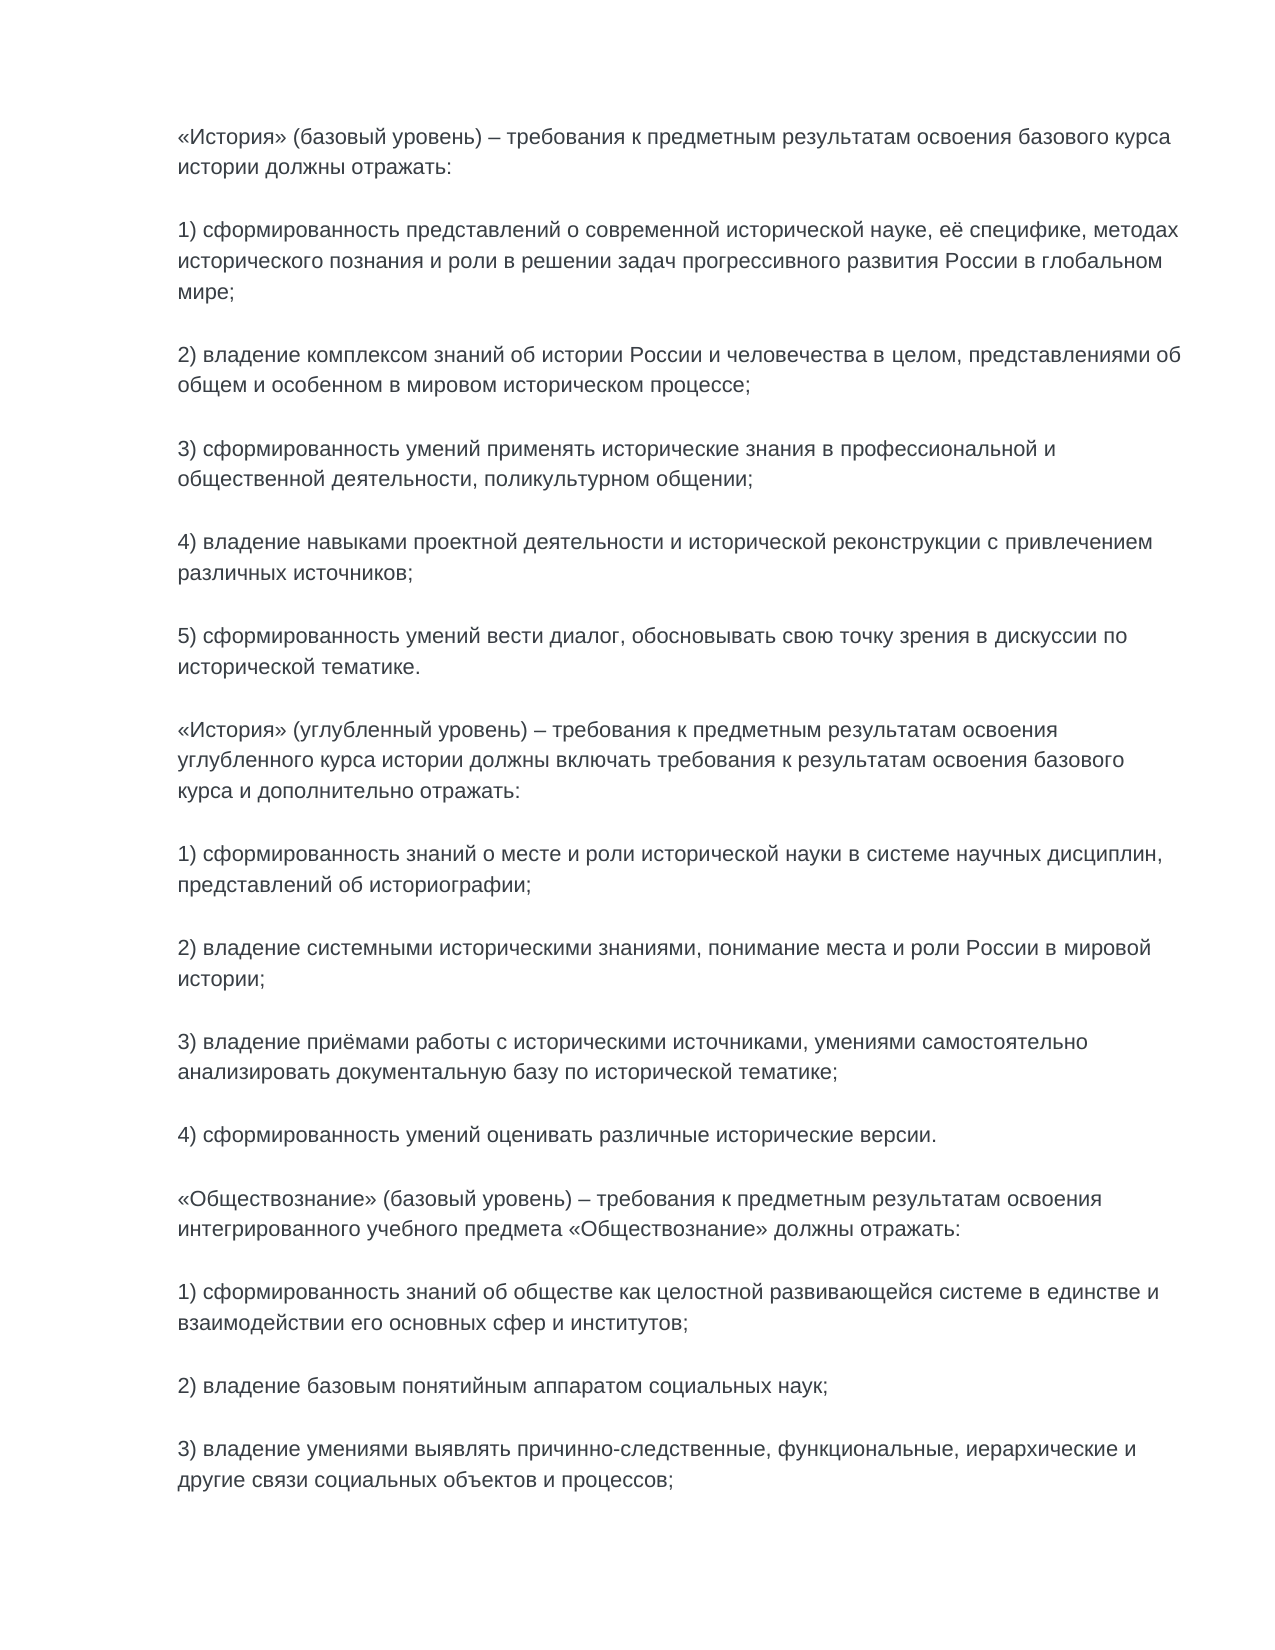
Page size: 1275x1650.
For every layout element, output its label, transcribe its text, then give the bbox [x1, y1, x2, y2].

text 3) владение приёмами работы с историческими источниками, умениями самостоятельно анализировать документальную базу по исторической тематике; [177, 1023, 1186, 1084]
text 2) владение комплексом знаний об истории России и человечества в целом, представлениями об общем и особенном в мировом историческом процессе; [177, 336, 1186, 397]
text 3) владение умениями выявлять причинно-следственные, функциональные, иерархические и другие связи социальных объектов и процессов; [177, 1431, 1186, 1492]
text 1) сформированность знаний о месте и роли исторической науки в системе научных дисциплин, представлений об историографии; [177, 836, 1186, 897]
text 1) сформированность представлений о современной исторической науке, её специфике, методах исторического познания и роли в решении задач прогрессивного развития России в глобальном мире; [177, 212, 1186, 304]
text 3) сформированность умений применять исторические знания в профессиональной и общественной деятельности, поликультурном общении; [177, 430, 1186, 491]
text 4) сформированность умений оценивать различные исторические версии. [177, 1117, 1186, 1147]
text 5) сформированность умений вести диалог, обосновывать свою точку зрения в дискуссии по исторической тематике. [177, 617, 1186, 679]
text 4) владение навыками проектной деятельности и исторической реконструкции с привлечением различных источников; [177, 524, 1186, 585]
text 1) сформированность знаний об обществе как целостной развивающейся системе в единстве и взаимодействии его основных сфер и институтов; [177, 1274, 1186, 1335]
text «История» (углубленный уровень) – требования к предметным результатам освоения углубленного курса истории должны включать требования к результатам освоения базового курса и дополнительно отражать: [177, 711, 1186, 803]
text 2) владение системными историческими знаниями, понимание места и роли России в мировой истории; [177, 929, 1186, 991]
text 2) владение базовым понятийным аппаратом социальных наук; [177, 1367, 1186, 1398]
text «Обществознание» (базовый уровень) – требования к предметным результатам освоения интегрированного учебного предмета «Обществознание» должны отражать: [177, 1180, 1186, 1241]
text «История» (базовый уровень) – требования к предметным результатам освоения базового курса истории должны отражать: [177, 118, 1186, 179]
